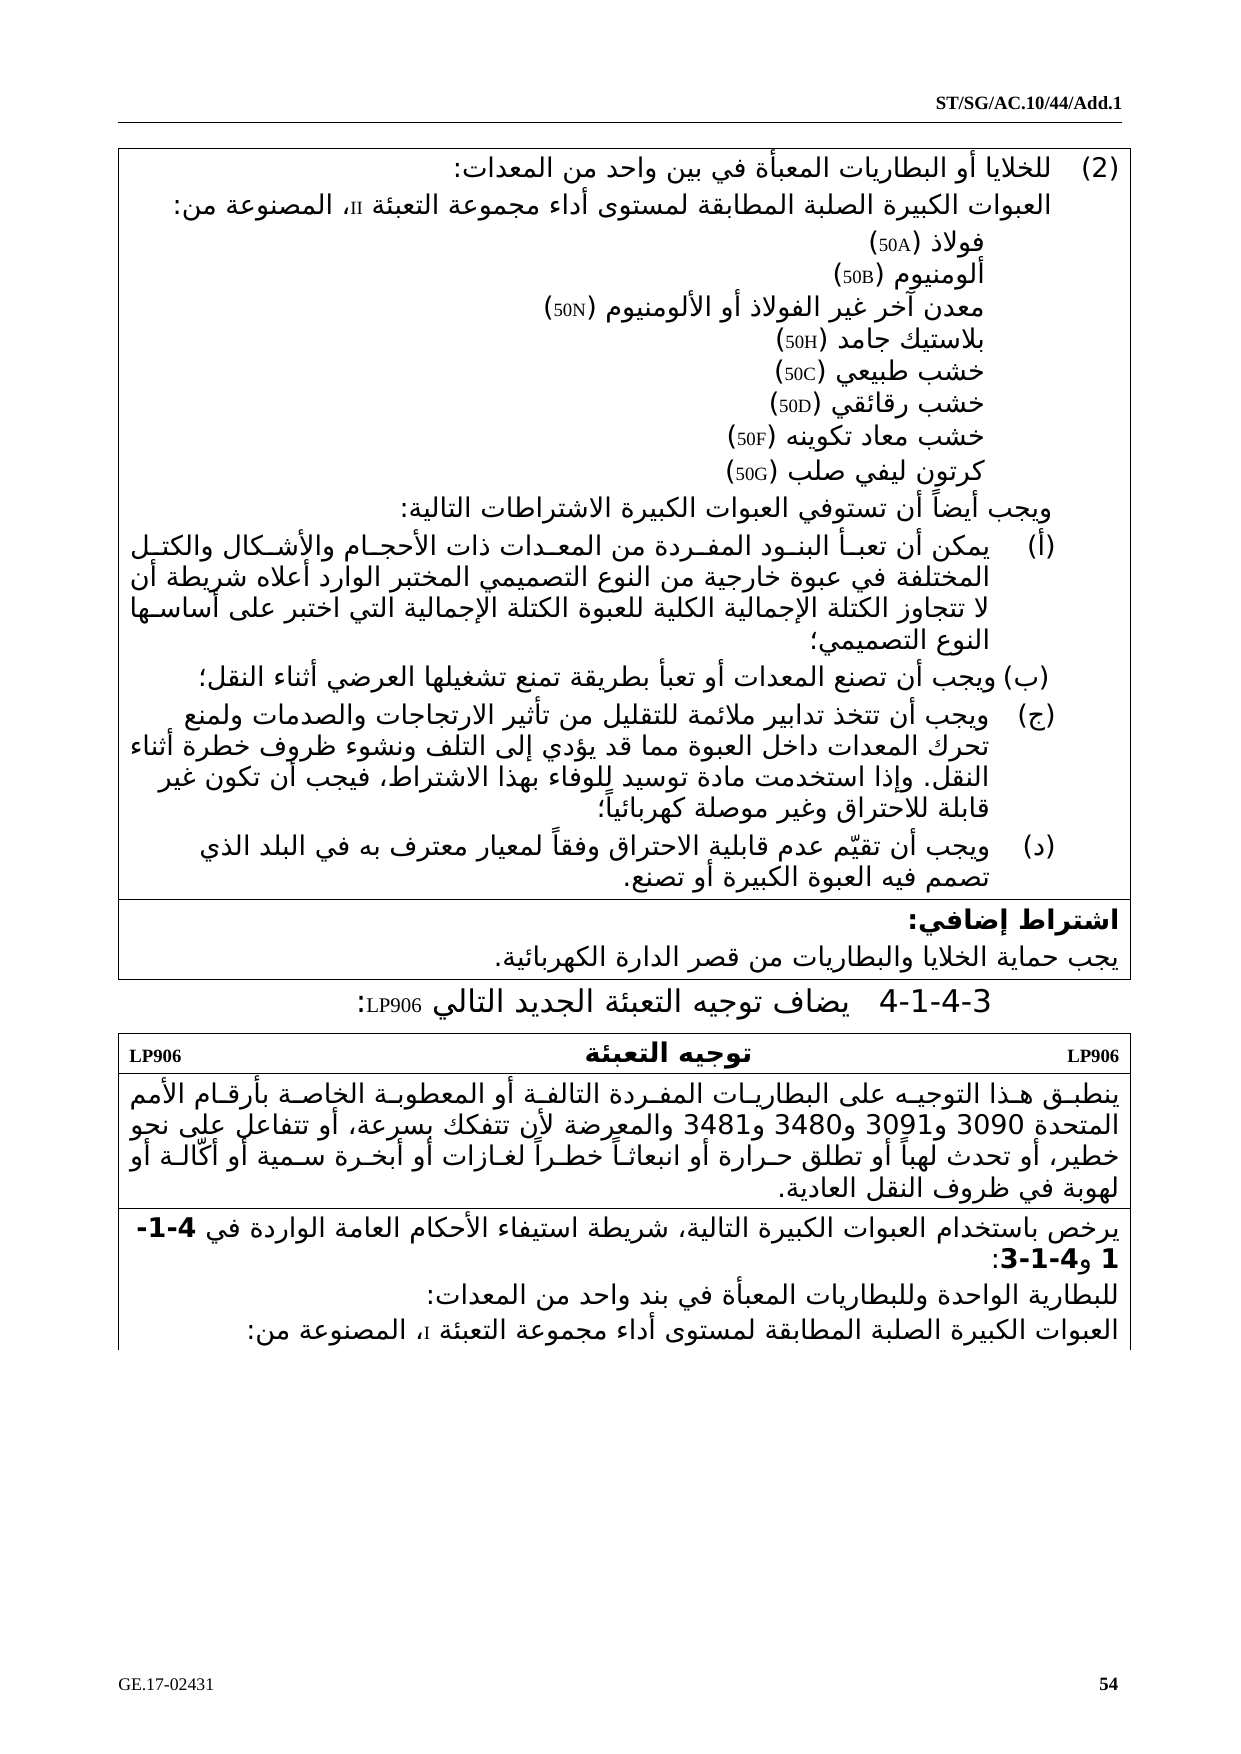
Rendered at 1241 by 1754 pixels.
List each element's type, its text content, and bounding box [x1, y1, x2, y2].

table_header توجيه التعبئة [518, 1034, 819, 1073]
table_cell يرخص باستخدام العبوات الكبيرة التالية، شريطة استيفاء الأحكام العامة الواردة في 4-1-1 و4-1-3: للبطارية الواحدة وللبطاريات المعبأة في بند واحد من المعدات: العبوات الكبيرة الصلبة المطابقة لمستوى أداء مجموعة التعبئة I، المصنوعة من: [119, 1209, 1130, 1350]
table_header LP906 [819, 1034, 1130, 1073]
table_cell اشتراط إضافي: يجب حماية الخلايا والبطاريات من قصر الدارة الكهربائية. [119, 900, 1130, 979]
table_header LP906 [119, 1034, 518, 1073]
table_cell ينطبق هذا التوجيه على البطاريات المفردة التالفة أو المعطوبة الخاصة بأرقام الأمم المتحدة 3090 و3091 و3480 و3481 والمعرضة لأن تتفكك بسرعة، أو تتفاعل على نحو خطير، أو تحدث لهباً أو تطلق حرارة أو انبعاثاً خطراً لغازات أو أبخرة سمية أو أكّالة أو لهوبة في ظروف النقل العادية. [119, 1074, 1130, 1207]
table_cell (2) للخلايا أو البطاريات المعبأة في بين واحد من المعدات: العبوات الكبيرة الصلبة المطابقة لمستوى أداء مجموعة التعبئة II، المصنوعة من: فولاذ (50A) ألومنيوم (50B) معدن آخر غير الفولاذ أو الألومنيوم (50N) بلاستيك جامد (50H) خشب طبيعي (50C) خشب رقائقي (50D) خشب معاد تكوينه (50F) كرتون ليفي صلب (50G) ويجب أيضاً أن تستوفي العبوات الكبيرة الاشتراطات التالية: (أ) يمكن أن تعبأ البنود المفردة من المعدات ذات الأحجام والأشكال والكتل المختلفة في عبوة خارجية من النوع التصميمي المختبر الوارد أعلاه شريطة أن لا تتجاوز الكتلة الإجمالية الكلية للعبوة الكتلة الإجمالية التي اختبر على أساسها النوع التصميمي؛ (ب) ويجب أن تصنع المعدات أو تعبأ بطريقة تمنع تشغيلها العرضي أثناء النقل؛ (ج) ويجب أن تتخذ تدابير ملائمة للتقليل من تأثير الارتجاجات والصدمات ولمنع تحرك المعدات داخل العبوة مما قد يؤدي إلى التلف ونشوء ظروف خطرة أثناء النقل. وإذا استخدمت مادة توسيد للوفاء بهذا الاشتراط، فيجب أن تكون غير قابلة للاحتراق وغير موصلة كهربائياً؛ (د) ويجب أن تقيّم عدم قابلية الاحتراق وفقاً لمعيار معترف به في البلد الذي تصمم فيه العبوة الكبيرة أو تصنع. [119, 149, 1130, 899]
text 4-1-4-3 يضاف توجيه التعبئة الجديد التالي LP906: [248, 980, 992, 1020]
